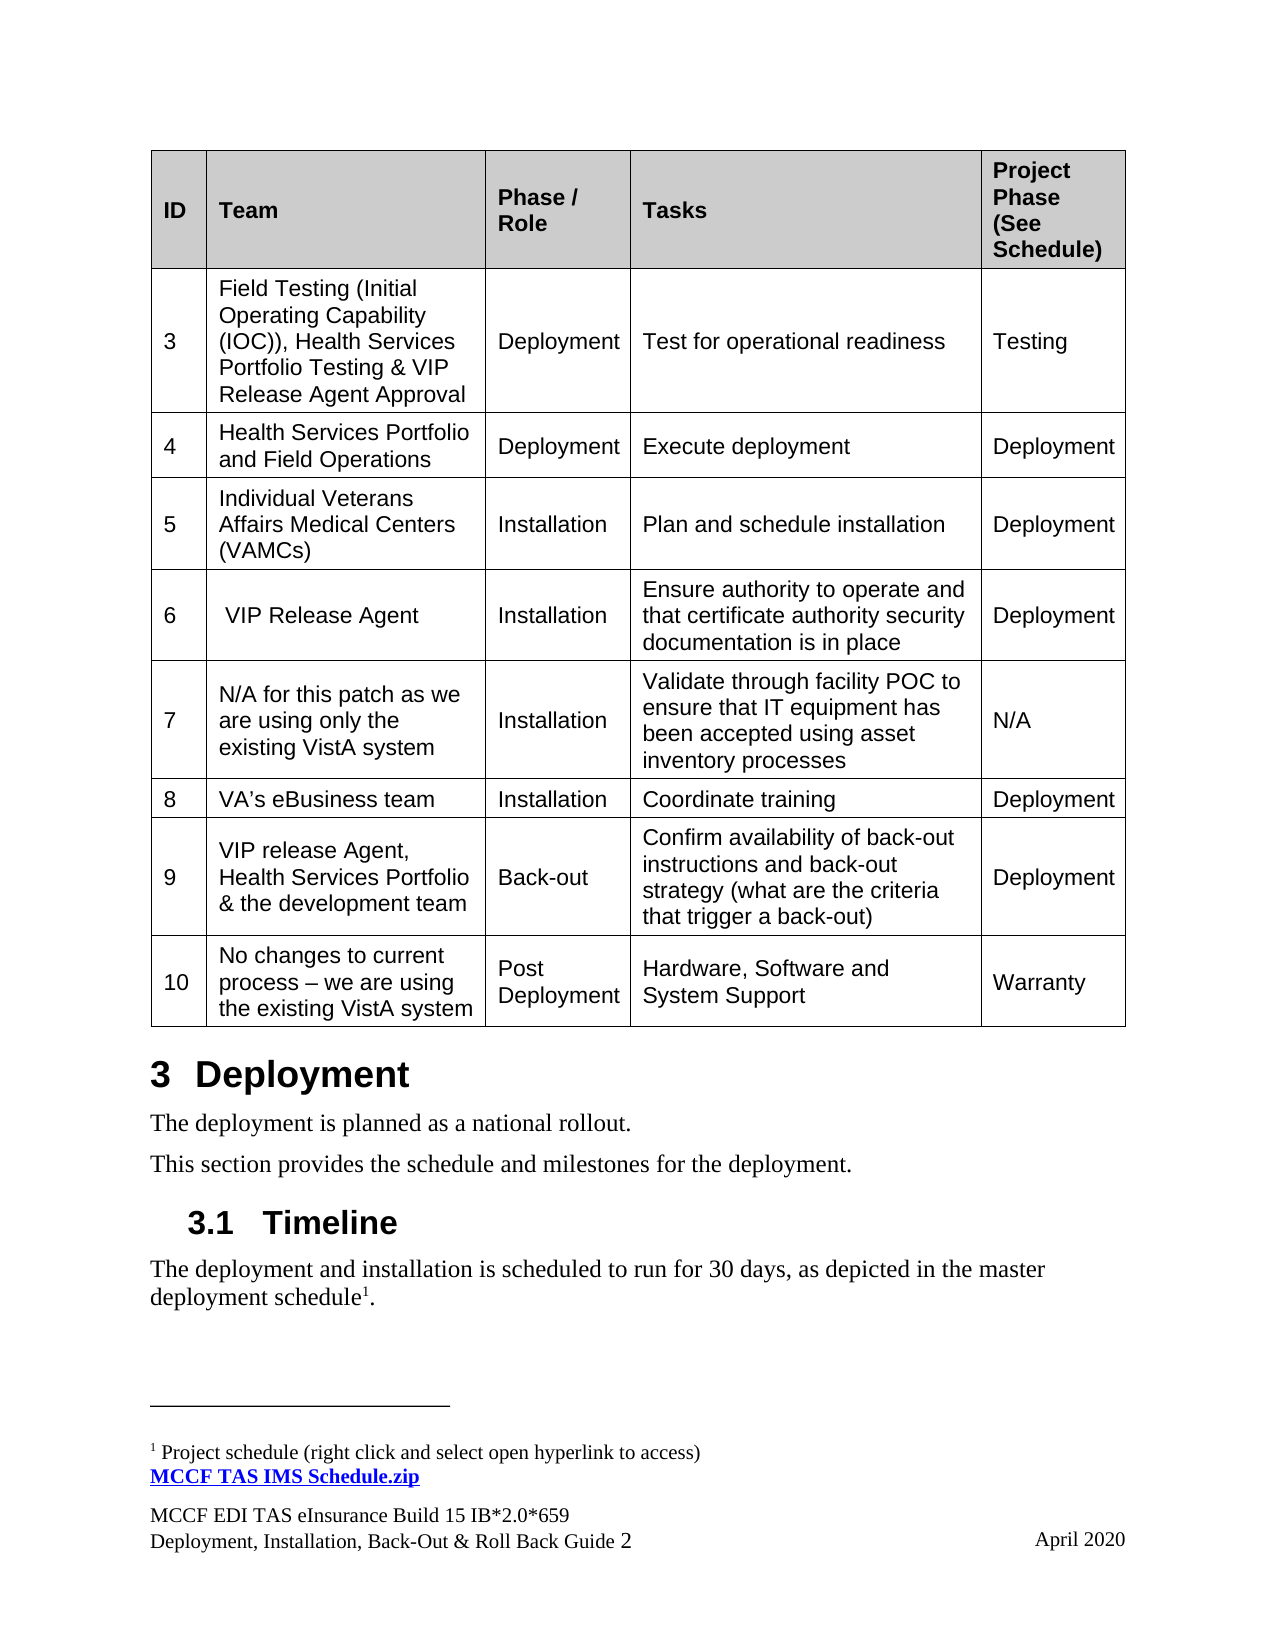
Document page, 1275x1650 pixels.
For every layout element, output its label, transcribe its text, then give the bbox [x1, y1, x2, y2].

table_cell Coordinate training [631, 779, 981, 817]
table_cell 6 [152, 570, 206, 660]
table_cell Installation [486, 478, 630, 569]
table_cell VIP release Agent, Health Services Portfolio & the development team [207, 818, 485, 935]
table_cell 8 [152, 779, 206, 817]
table_cell Deployment [982, 478, 1125, 569]
table_header Project Phase (See Schedule) [982, 151, 1125, 268]
table_cell Test for operational readiness [631, 269, 981, 412]
table_cell 4 [152, 413, 206, 477]
subtitle Deployment [150, 1052, 1139, 1095]
table_cell VIP Release Agent [207, 570, 485, 660]
table_cell Back-out [486, 818, 630, 935]
table_cell Plan and schedule installation [631, 478, 981, 569]
table_cell Warranty [982, 936, 1125, 1026]
table_cell Field Testing (Initial Operating Capability (IOC)), Health Services Portfolio Testing & VIP Release Agent Approval [207, 269, 485, 412]
table_cell Deployment [486, 269, 630, 412]
text 1 Project schedule (right click and select open hyperlink to access) [150, 1440, 1139, 1464]
table_cell Deployment [982, 818, 1125, 935]
table_cell No changes to current process – we are using the existing VistA system [207, 936, 485, 1026]
text MCCF TAS IMS Schedule.zip [150, 1464, 1139, 1488]
table_cell 3 [152, 269, 206, 412]
table_cell Installation [486, 661, 630, 778]
table_cell Deployment [982, 779, 1125, 817]
table_cell Hardware, Software and System Support [631, 936, 981, 1026]
table_header ID [152, 151, 206, 268]
table_cell Post Deployment [486, 936, 630, 1026]
table_cell Testing [982, 269, 1125, 412]
table_cell N/A [982, 661, 1125, 778]
table_cell Individual Veterans Affairs Medical Centers (VAMCs) [207, 478, 485, 569]
table_cell Confirm availability of back-out instructions and back-out strategy (what are the criteria that trigger a back-out) [631, 818, 981, 935]
table_cell Validate through facility POC to ensure that IT equipment has been accepted using asset inventory processes [631, 661, 981, 778]
table_cell VA’s eBusiness team [207, 779, 485, 817]
table_cell Health Services Portfolio and Field Operations [207, 413, 485, 477]
table_cell 10 [152, 936, 206, 1026]
table_cell Ensure authority to operate and that certificate authority security documentation is in place [631, 570, 981, 660]
table_cell 7 [152, 661, 206, 778]
table_cell 9 [152, 818, 206, 935]
table_cell Execute deployment [631, 413, 981, 477]
table_cell 5 [152, 478, 206, 569]
table_header Tasks [631, 151, 981, 268]
table_cell Installation [486, 570, 630, 660]
table_cell Deployment [982, 413, 1125, 477]
table_header Team [207, 151, 485, 268]
table_header Phase / Role [486, 151, 630, 268]
text The deployment and installation is scheduled to run for 30 days, as depicted in the master deployment schedule1. [150, 1254, 1048, 1311]
subtitle Timeline [187, 1203, 1139, 1241]
table_cell Deployment [486, 413, 630, 477]
table_cell Installation [486, 779, 630, 817]
table_cell Deployment [982, 570, 1125, 660]
table_cell N/A for this patch as we are using only the existing VistA system [207, 661, 485, 778]
text The deployment is planned as a national rollout. [150, 1108, 1139, 1137]
text This section provides the schedule and milestones for the deployment. [150, 1149, 1139, 1178]
